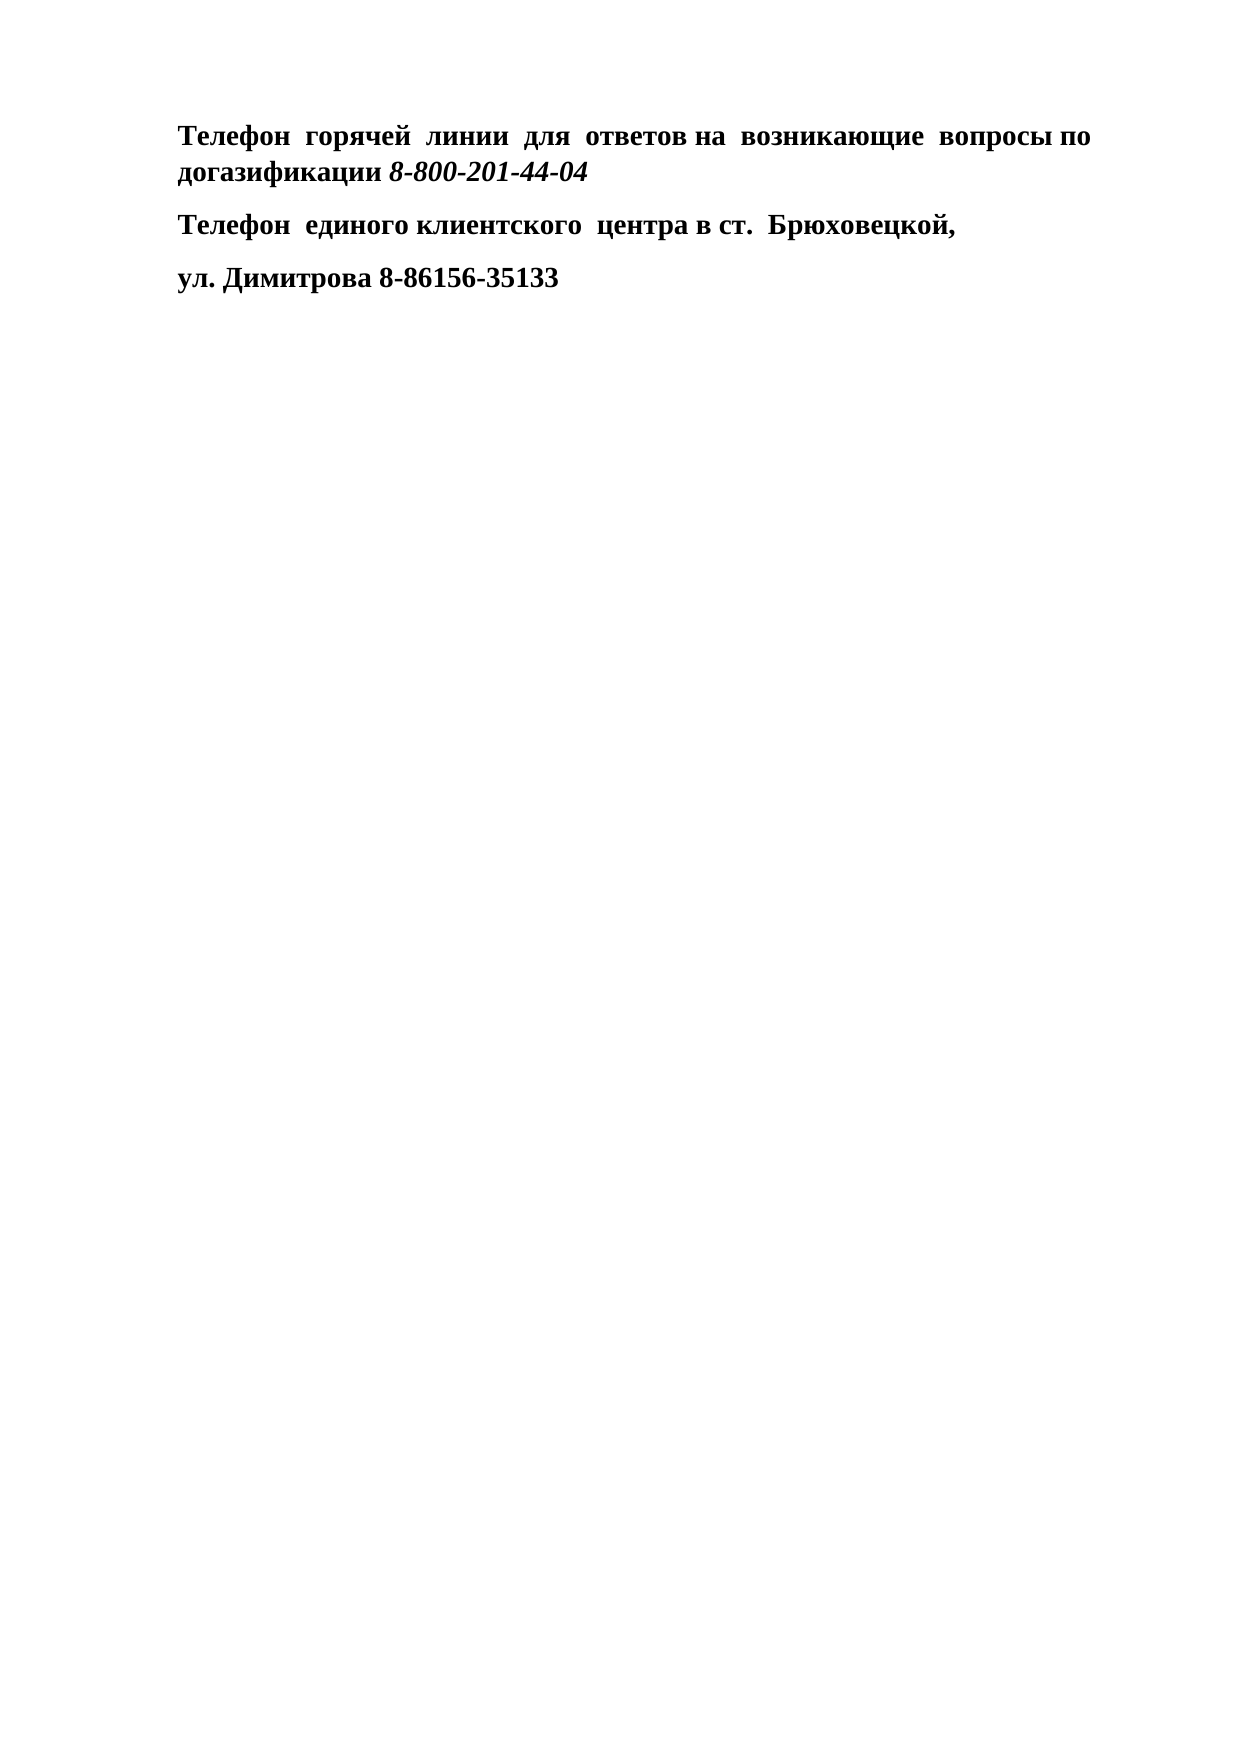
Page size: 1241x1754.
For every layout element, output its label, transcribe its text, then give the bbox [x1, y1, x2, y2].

text ул. Димитрова 8-86156-35133 [177, 260, 1152, 293]
text Телефон единого клиентского центра в ст. Брюховецкой, [177, 207, 1152, 241]
text Телефон горячей линии для ответов на возникающие вопросы по догазификации 8-800-201-44-04 [177, 118, 1152, 188]
